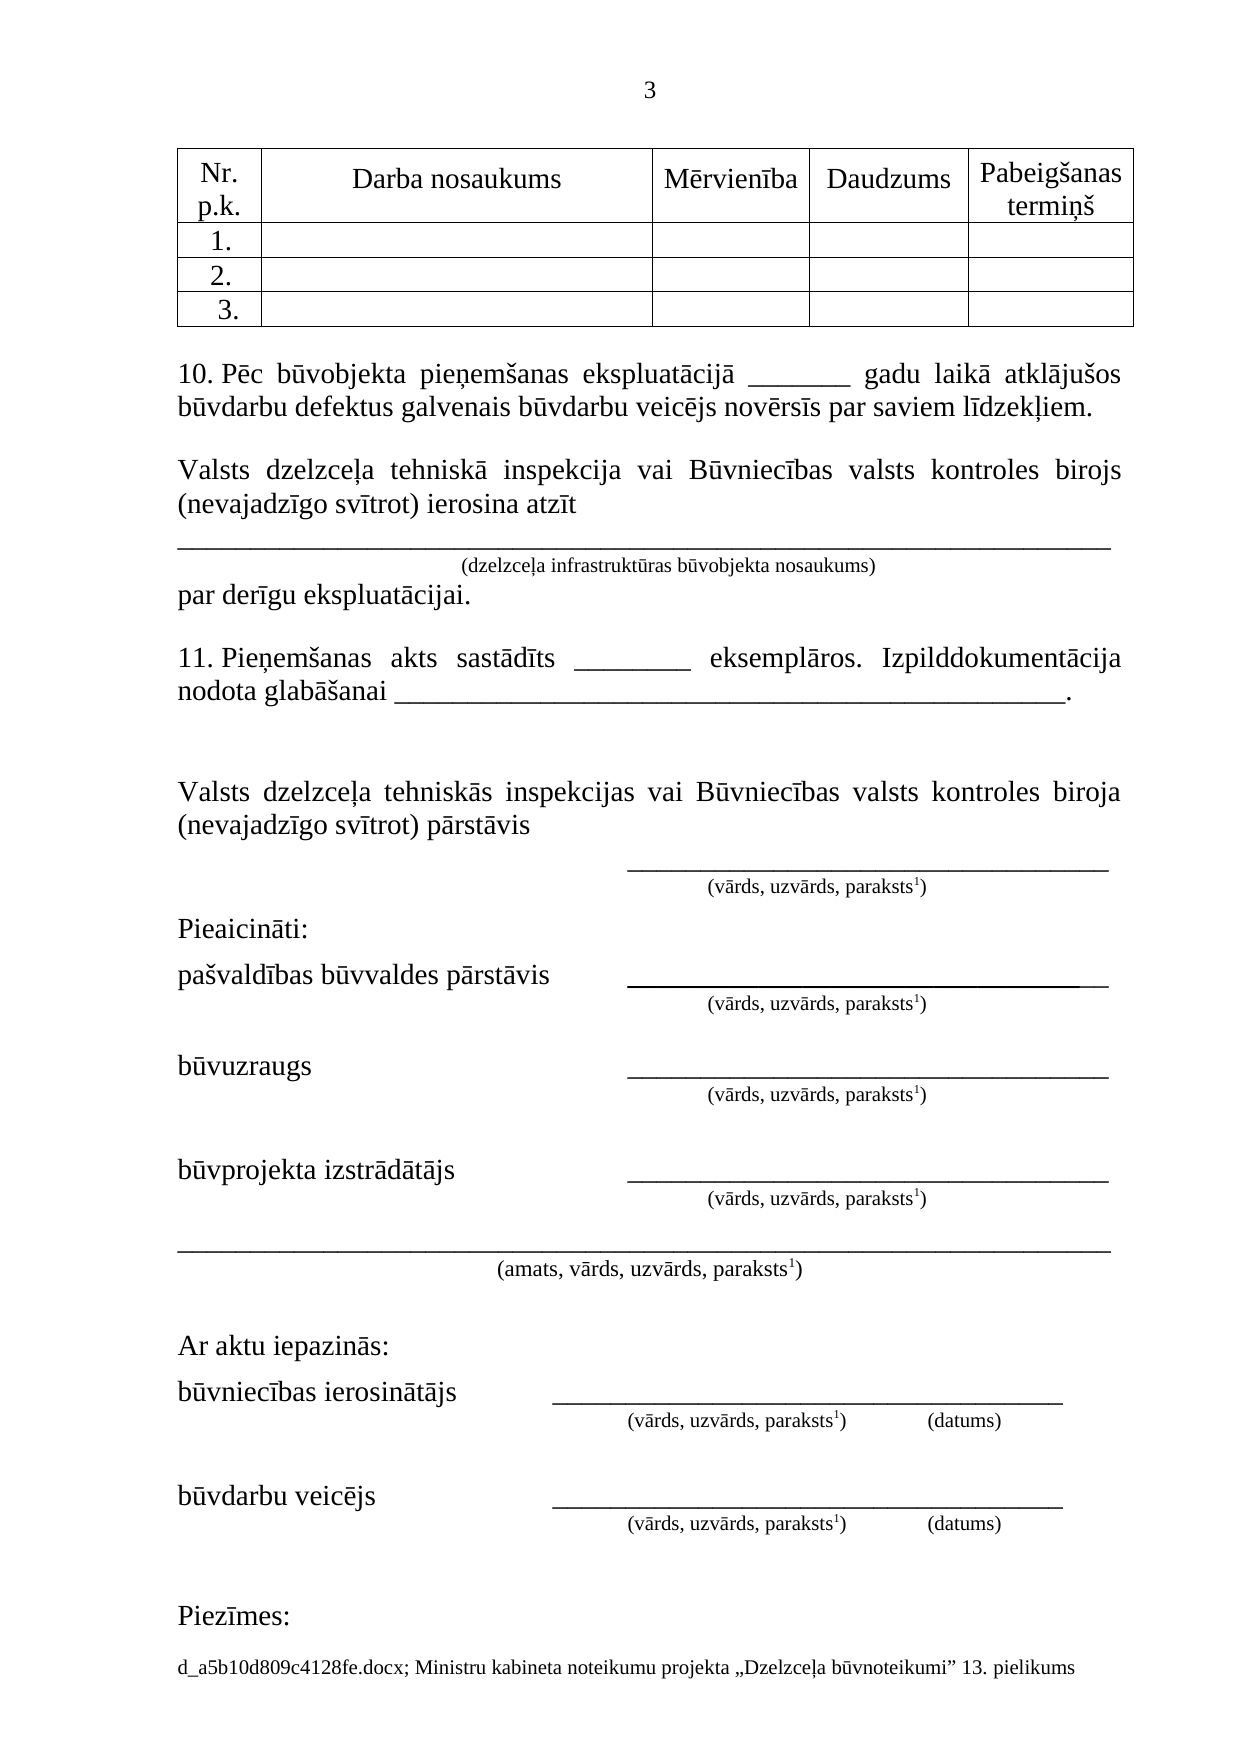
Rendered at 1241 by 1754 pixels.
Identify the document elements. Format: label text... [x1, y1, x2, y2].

text būvniecības ierosinātājs ___________________________________ [177, 1374, 1122, 1407]
table_cell [653, 223, 809, 257]
text 10. Pēc būvobjekta pieņemšanas ekspluatācijā _______ gadu laikā atklājušos būvdarbu defektus galvenais būvdarbu veicējs novērsīs par saviem līdzekļiem. [177, 356, 1122, 423]
text 11. Pieņemšanas akts sastādīts ________ eksemplāros. Izpilddokumentācija nodota glabāšanai ______________________________________________. [177, 640, 1122, 707]
table_cell [810, 223, 968, 257]
table_header Nr. p.k. [178, 149, 261, 222]
text Ar aktu iepazinās: [177, 1328, 1122, 1361]
text (vārds, uzvārds, paraksts1) [177, 874, 1122, 898]
text _________________________________ [177, 841, 1122, 874]
table_cell [262, 258, 652, 291]
table_cell 3. [178, 292, 261, 326]
table_cell [810, 292, 968, 326]
text ________________________________________________________________ [177, 519, 1122, 553]
text būvprojekta izstrādātājs _________________________________ [177, 1152, 1122, 1185]
text būvdarbu veicējs ___________________________________ [177, 1478, 1122, 1511]
table_cell [262, 292, 652, 326]
text (vārds, uzvārds, paraksts1) [177, 1185, 1122, 1209]
table_header Mērvienība [653, 149, 809, 222]
text par derīgu ekspluatācijai. [177, 577, 1122, 611]
text pašvaldības būvvaldes pārstāvis _________________________________ [177, 957, 1122, 991]
text Pieaicināti: [177, 911, 1122, 944]
text (amats, vārds, uzvārds, paraksts1) [177, 1256, 1122, 1282]
text (vārds, uzvārds, paraksts1) [177, 1082, 1122, 1106]
text ________________________________________________________________ [177, 1222, 1122, 1256]
table_cell [969, 292, 1133, 326]
table_header Pabeigšanas termiņš [969, 149, 1133, 222]
table_cell [969, 223, 1133, 257]
table_cell [810, 258, 968, 291]
text būvuzraugs _________________________________ [177, 1048, 1122, 1082]
text Valsts dzelzceļa tehniskā inspekcija vai Būvniecības valsts kontroles birojs (nevajadzīgo svītrot) ierosina atzīt [177, 452, 1122, 519]
table_cell [262, 223, 652, 257]
text (vārds, uzvārds, paraksts1) [177, 991, 1122, 1015]
table_cell 1. [178, 223, 261, 257]
table_header Daudzums [810, 149, 968, 222]
table_header Darba nosaukums [262, 149, 652, 222]
text (vārds, uzvārds, paraksts1) (datums) [177, 1407, 1122, 1432]
text Valsts dzelzceļa tehniskās inspekcijas vai Būvniecības valsts kontroles biroja (nevajadzīgo svītrot) pārstāvis [177, 774, 1122, 841]
table_cell [653, 292, 809, 326]
table_cell [653, 258, 809, 291]
text Piezīmes: [177, 1598, 1122, 1631]
text (vārds, uzvārds, paraksts1) (datums) [177, 1511, 1122, 1535]
text (dzelzceļa infrastruktūras būvobjekta nosaukums) [215, 553, 1122, 577]
table_cell 2. [178, 258, 261, 291]
table_cell [969, 258, 1133, 291]
